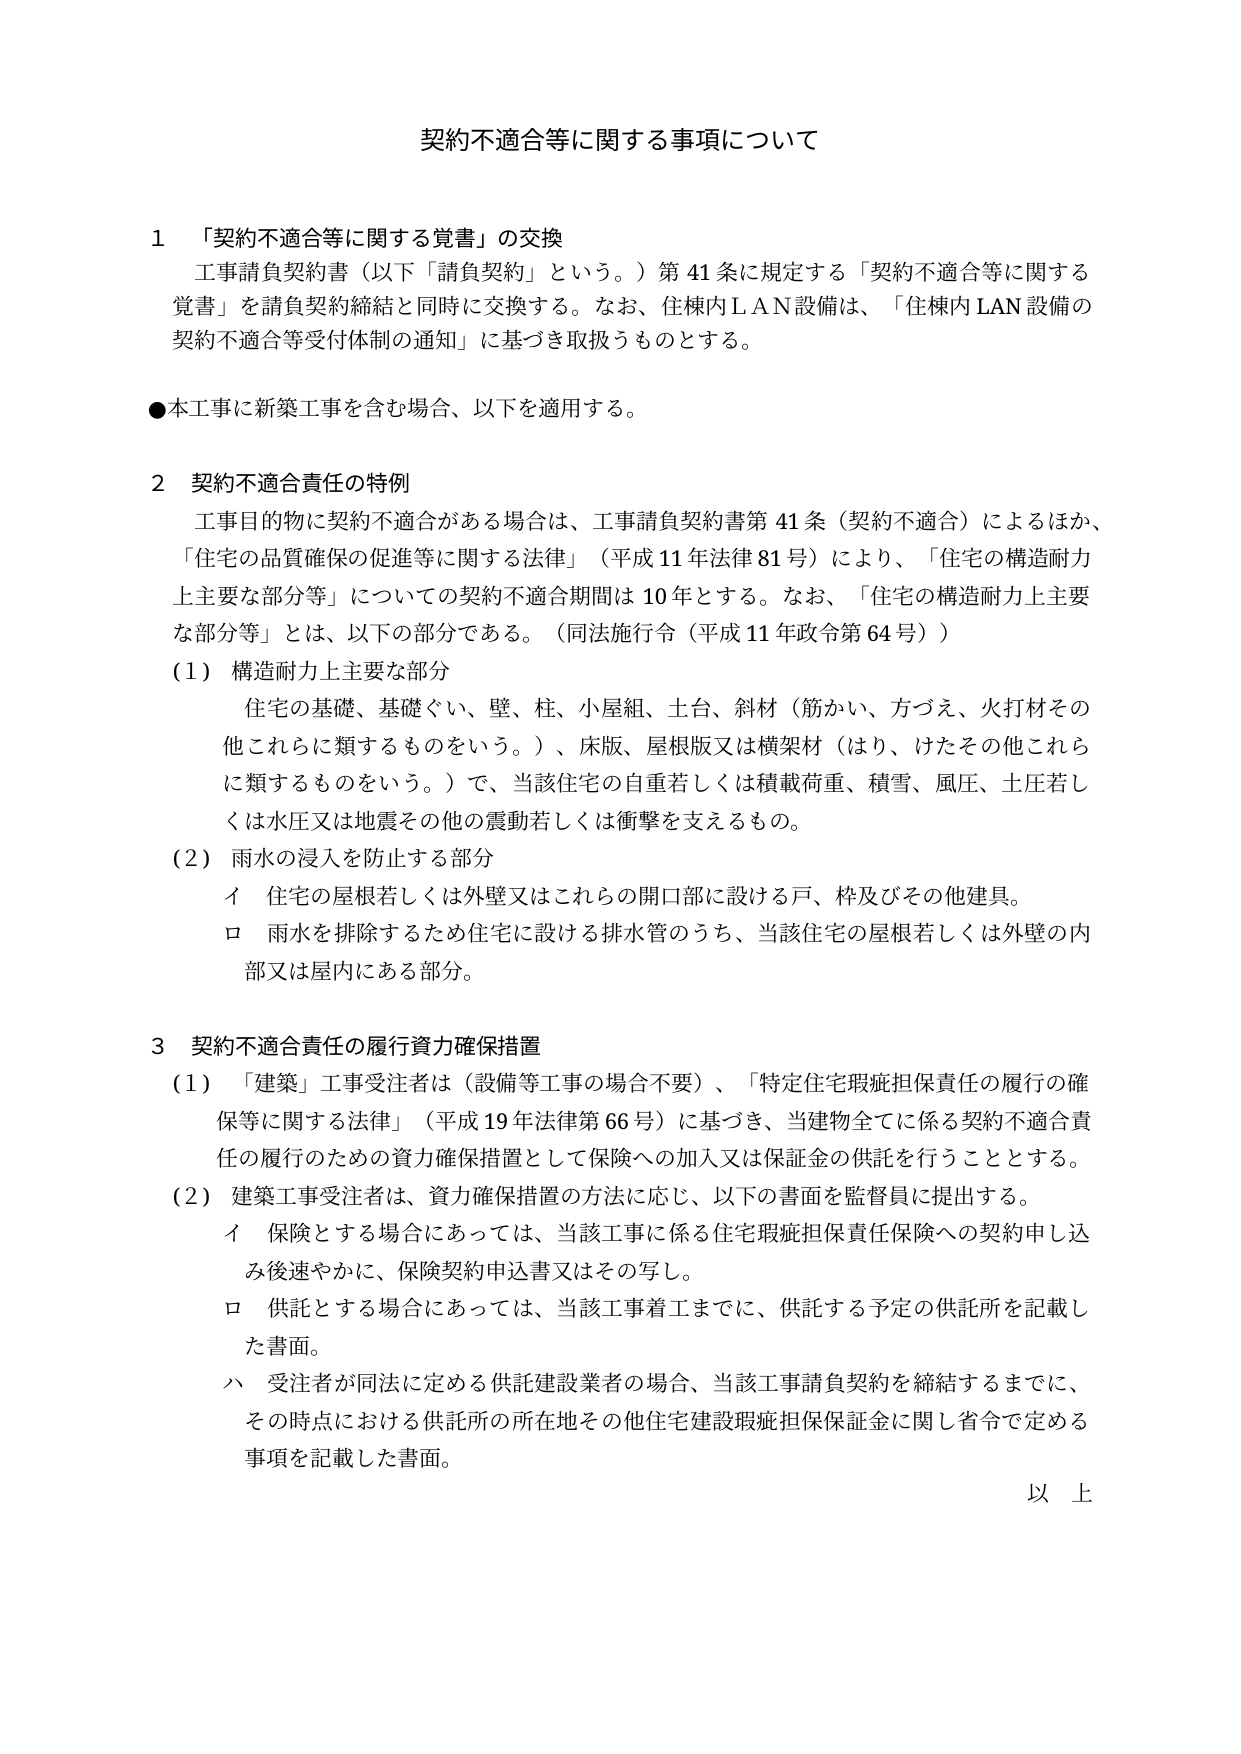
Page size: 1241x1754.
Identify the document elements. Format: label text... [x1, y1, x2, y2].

text 以 上 [148, 1474, 1093, 1508]
text １ 「契約不適合等に関する覚書」の交換 [148, 216, 1093, 253]
text ハ 受注者が同法に定める供託建設業者の場合、当該工事請負契約を締結するまでに、その時点における供託所の所在地その他住宅建設瑕疵担保保証金に関し省令で定める事項を記載した書面。 [223, 1362, 1093, 1474]
text ３ 契約不適合責任の履行資力確保措置 [148, 1024, 1093, 1062]
text ロ 供託とする場合にあっては、当該工事着工までに、供託する予定の供託所を記載した書面。 [223, 1287, 1093, 1362]
text (１) 「建築」工事受注者は（設備等工事の場合不要）、「特定住宅瑕疵担保責任の履行の確保等に関する法律」（平成19年法律第66号）に基づき、当建物全てに係る契約不適合責任の履行のための資力確保措置として保険への加入又は保証金の供託を行うこととする。 [173, 1062, 1093, 1174]
text (２) 雨水の浸入を防止する部分 [173, 837, 1093, 874]
text 契約不適合等に関する事項について [148, 120, 1093, 156]
text ロ 雨水を排除するため住宅に設ける排水管のうち、当該住宅の屋根若しくは外壁の内部又は屋内にある部分。 [223, 912, 1093, 987]
text ●本工事に新築工事を含む場合、以下を適用する。 [148, 390, 1093, 424]
text (２) 建築工事受注者は、資力確保措置の方法に応じ、以下の書面を監督員に提出する。 [173, 1174, 1093, 1212]
text (１) 構造耐力上主要な部分 [173, 649, 1093, 687]
text 住宅の基礎、基礎ぐい、壁、柱、小屋組、土台、斜材（筋かい、方づえ、火打材その他これらに類するものをいう。）、床版、屋根版又は横架材（はり、けたその他これらに類するものをいう。）で、当該住宅の自重若しくは積載荷重、積雪、風圧、土圧若しくは水圧又は地震その他の震動若しくは衝撃を支えるもの。 [223, 687, 1093, 837]
text ２ 契約不適合責任の特例 [148, 462, 1093, 499]
text イ 保険とする場合にあっては、当該工事に係る住宅瑕疵担保責任保険への契約申し込み後速やかに、保険契約申込書又はその写し。 [223, 1212, 1093, 1287]
text 工事請負契約書（以下「請負契約」という。）第41条に規定する「契約不適合等に関する覚書」を請負契約締結と同時に交換する。なお、住棟内ＬＡＮ設備は、「住棟内LAN設備の契約不適合等受付体制の通知」に基づき取扱うものとする。 [173, 253, 1093, 356]
text イ 住宅の屋根若しくは外壁又はこれらの開口部に設ける戸、枠及びその他建具。 [223, 874, 1093, 912]
text 工事目的物に契約不適合がある場合は、工事請負契約書第41条（契約不適合）によるほか、「住宅の品質確保の促進等に関する法律」（平成11年法律81号）により、「住宅の構造耐力上主要な部分等」についての契約不適合期間は10年とする。なお、「住宅の構造耐力上主要な部分等」とは、以下の部分である。（同法施行令（平成11年政令第64号）） [173, 499, 1093, 649]
